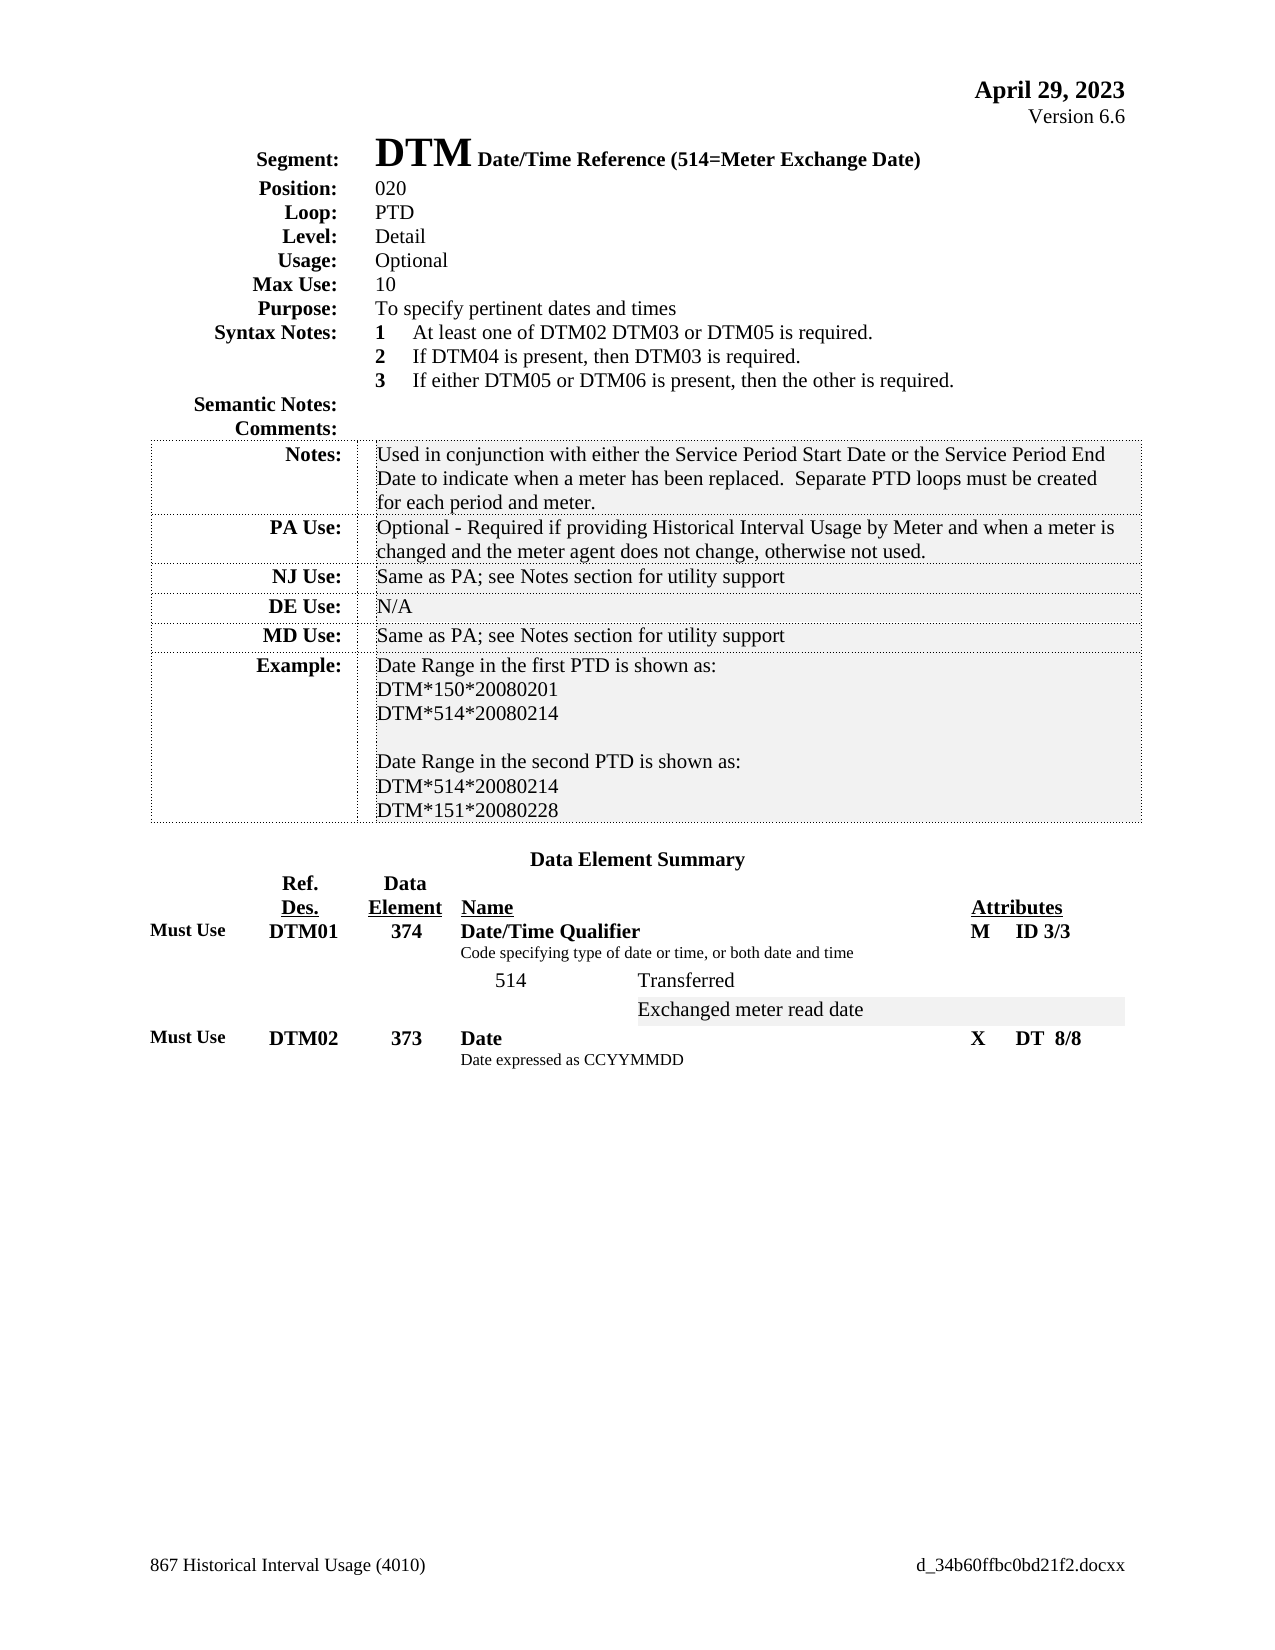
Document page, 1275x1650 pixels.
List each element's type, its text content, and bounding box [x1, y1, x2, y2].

text Level: Detail [150, 224, 1125, 248]
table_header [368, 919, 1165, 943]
text Usage: Optional [150, 248, 1125, 272]
text Position: 020 [150, 176, 1125, 200]
text Semantic Notes: [150, 392, 1125, 416]
subtitle Segment: DTM Date/Time Reference (514=Meter Exchange Date) [150, 128, 1125, 176]
text Max Use: 10 [150, 272, 1125, 296]
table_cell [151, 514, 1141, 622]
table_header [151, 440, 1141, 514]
text : PTD [150, 200, 1125, 224]
text Des. Element Name Attributes [150, 895, 1125, 919]
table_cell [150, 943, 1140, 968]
text 2 If DTM04 is present, then DTM03 is required. [150, 344, 1125, 368]
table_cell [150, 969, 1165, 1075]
text Data Element Summary [150, 847, 1125, 871]
text Syntax Notes: 1 At least one of DTM02 DTM03 or DTM05 is required. [150, 320, 1125, 344]
text Ref. Data [150, 871, 1125, 895]
text Comments: [150, 416, 1125, 440]
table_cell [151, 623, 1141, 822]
text 3 If either DTM05 or DTM06 is present, then the other is required. [150, 368, 1125, 392]
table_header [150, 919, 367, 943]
text Purpose: To specify pertinent dates and times [150, 296, 1125, 320]
